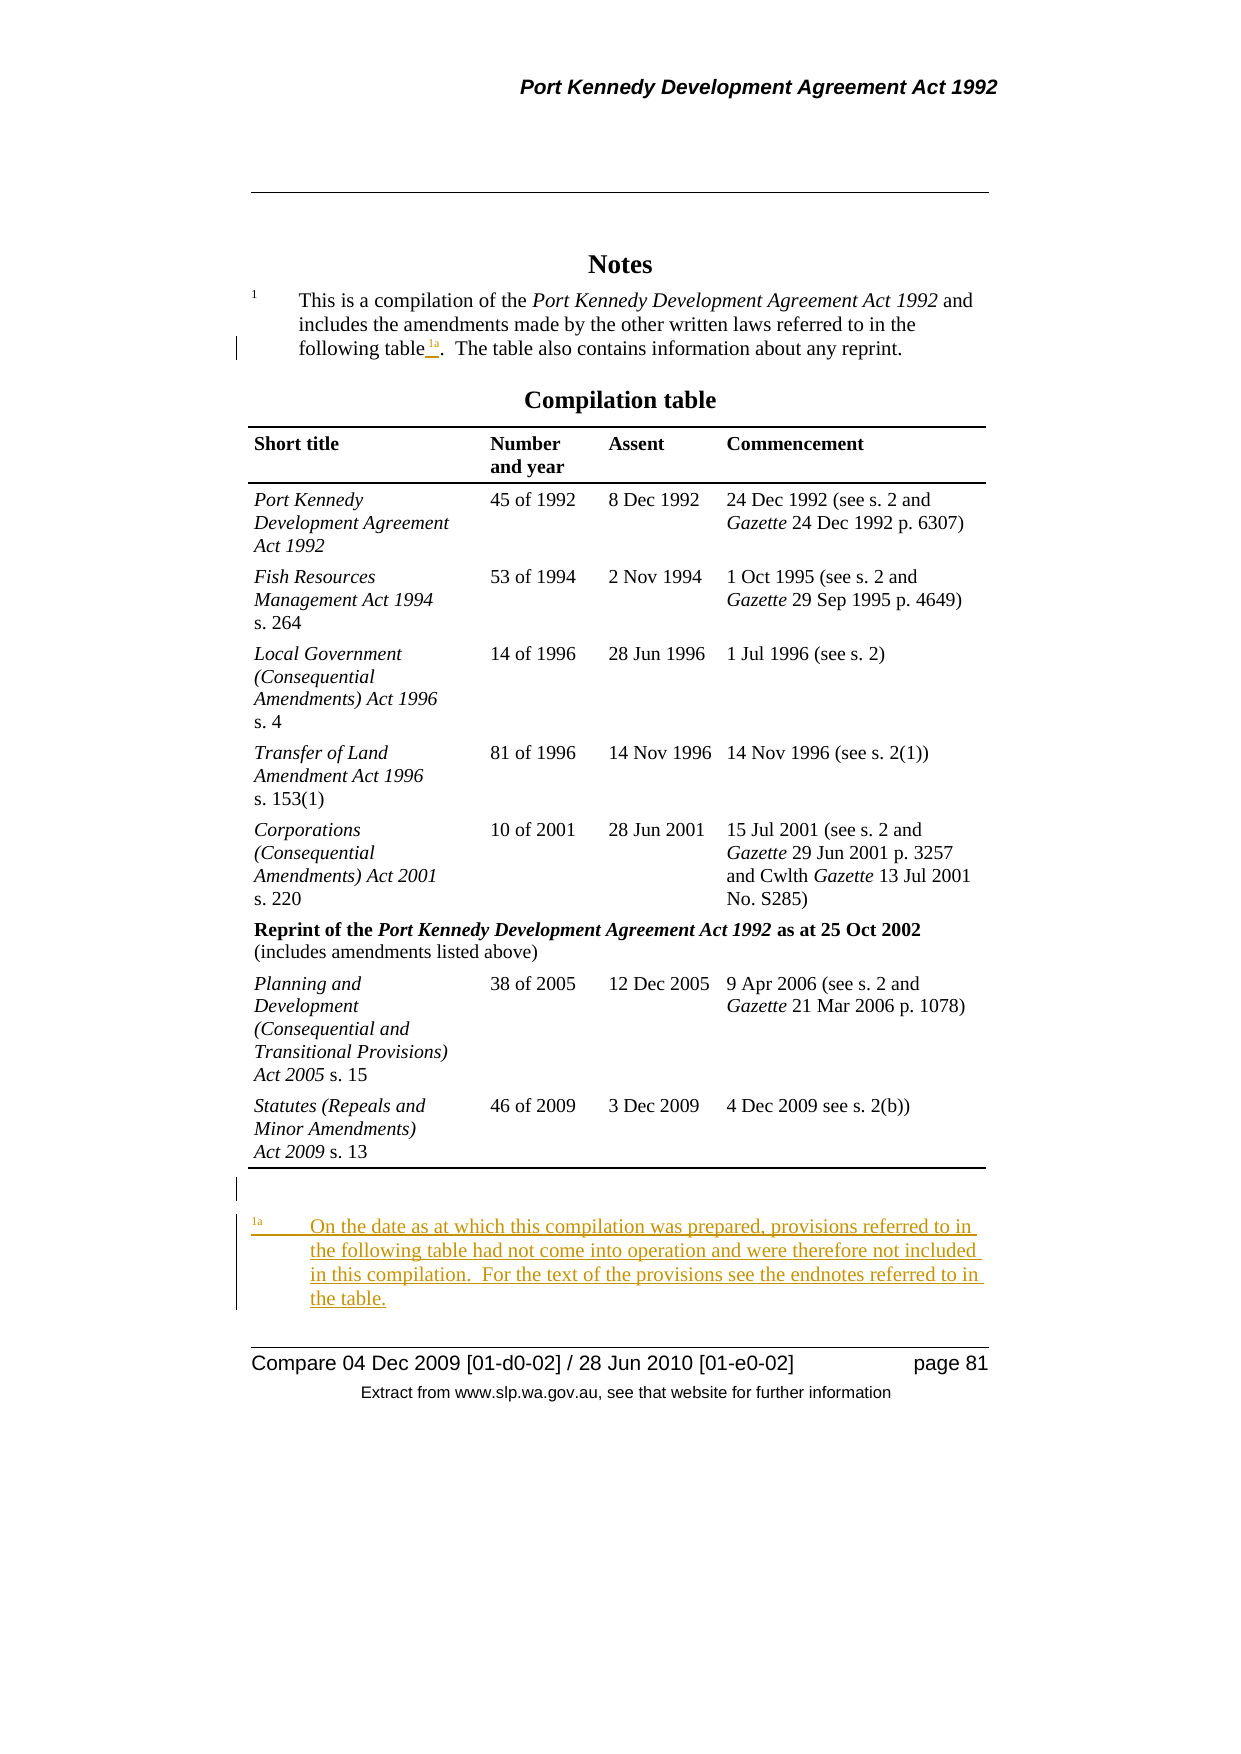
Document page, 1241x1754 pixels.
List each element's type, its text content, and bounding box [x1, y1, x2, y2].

table_cell 1 Jul 1996 (see s. 2) [721, 638, 986, 737]
table_cell 2 Nov 1994 [603, 561, 721, 638]
table_cell Local Government (Consequential Amendments) Act 1996 s. 4 [248, 638, 484, 737]
table_cell 14 Nov 1996 (see s. 2(1)) [721, 737, 986, 814]
subtitle Compilation table [251, 385, 989, 413]
table_cell Port Kennedy Development Agreement Act 1992 [248, 484, 484, 561]
table_cell 9 Apr 2006 (see s. 2 and Gazette 21 Mar 2006 p. 1078) [721, 968, 986, 1090]
table_cell 28 Jun 2001 [603, 814, 721, 913]
table_header Number and year [484, 428, 602, 482]
table_cell Corporations (Consequential Amendments) Act 2001 s. 220 [248, 814, 484, 913]
table_header Short title [248, 428, 484, 482]
table_header Assent [603, 428, 721, 482]
table_cell Reprint of the Port Kennedy Development Agreement Act 1992 as at 25 Oct 2002 (includes amendments listed above) [248, 914, 986, 967]
table_cell Fish Resources Management Act 1994 s. 264 [248, 561, 484, 638]
table_cell 28 Jun 1996 [603, 638, 721, 737]
table_header Commencement [721, 428, 986, 482]
table_cell Planning and Development (Consequential and Transitional Provisions) Act 2005 s. 15 [248, 968, 484, 1090]
table_cell 14 of 1996 [484, 638, 602, 737]
table_cell 1 Oct 1995 (see s. 2 and Gazette 29 Sep 1995 p. 4649) [721, 561, 986, 638]
table_cell 8 Dec 1992 [603, 484, 721, 561]
table_cell 46 of 2009 [484, 1090, 602, 1167]
table_cell 38 of 2005 [484, 968, 602, 1090]
table_cell 81 of 1996 [484, 737, 602, 814]
subtitle Notes [251, 248, 989, 279]
table_cell 45 of 1992 [484, 484, 602, 561]
table_cell 14 Nov 1996 [603, 737, 721, 814]
table_cell 15 Jul 2001 (see s. 2 and Gazette 29 Jun 2001 p. 3257 and Cwlth Gazette 13 Jul 2001 No. S285) [721, 814, 986, 913]
table_cell Statutes (Repeals and Minor Amendments) Act 2009 s. 13 [248, 1090, 484, 1167]
table_cell 24 Dec 1992 (see s. 2 and Gazette 24 Dec 1992 p. 6307) [721, 484, 986, 561]
text 1 This is a compilation of the Port Kennedy Development Agreement Act 1992 and includes the amendments made by the other written laws referred to in the following table. The table also contains information about any reprint. [251, 287, 989, 360]
table_cell 3 Dec 2009 [603, 1090, 721, 1167]
table_cell 4 Dec 2009 see s. 2(b)) [721, 1090, 986, 1167]
table_cell 53 of 1994 [484, 561, 602, 638]
table_cell Transfer of Land Amendment Act 1996 s. 153(1) [248, 737, 484, 814]
table_cell 12 Dec 2005 [603, 968, 721, 1090]
table_cell 10 of 2001 [484, 814, 602, 913]
